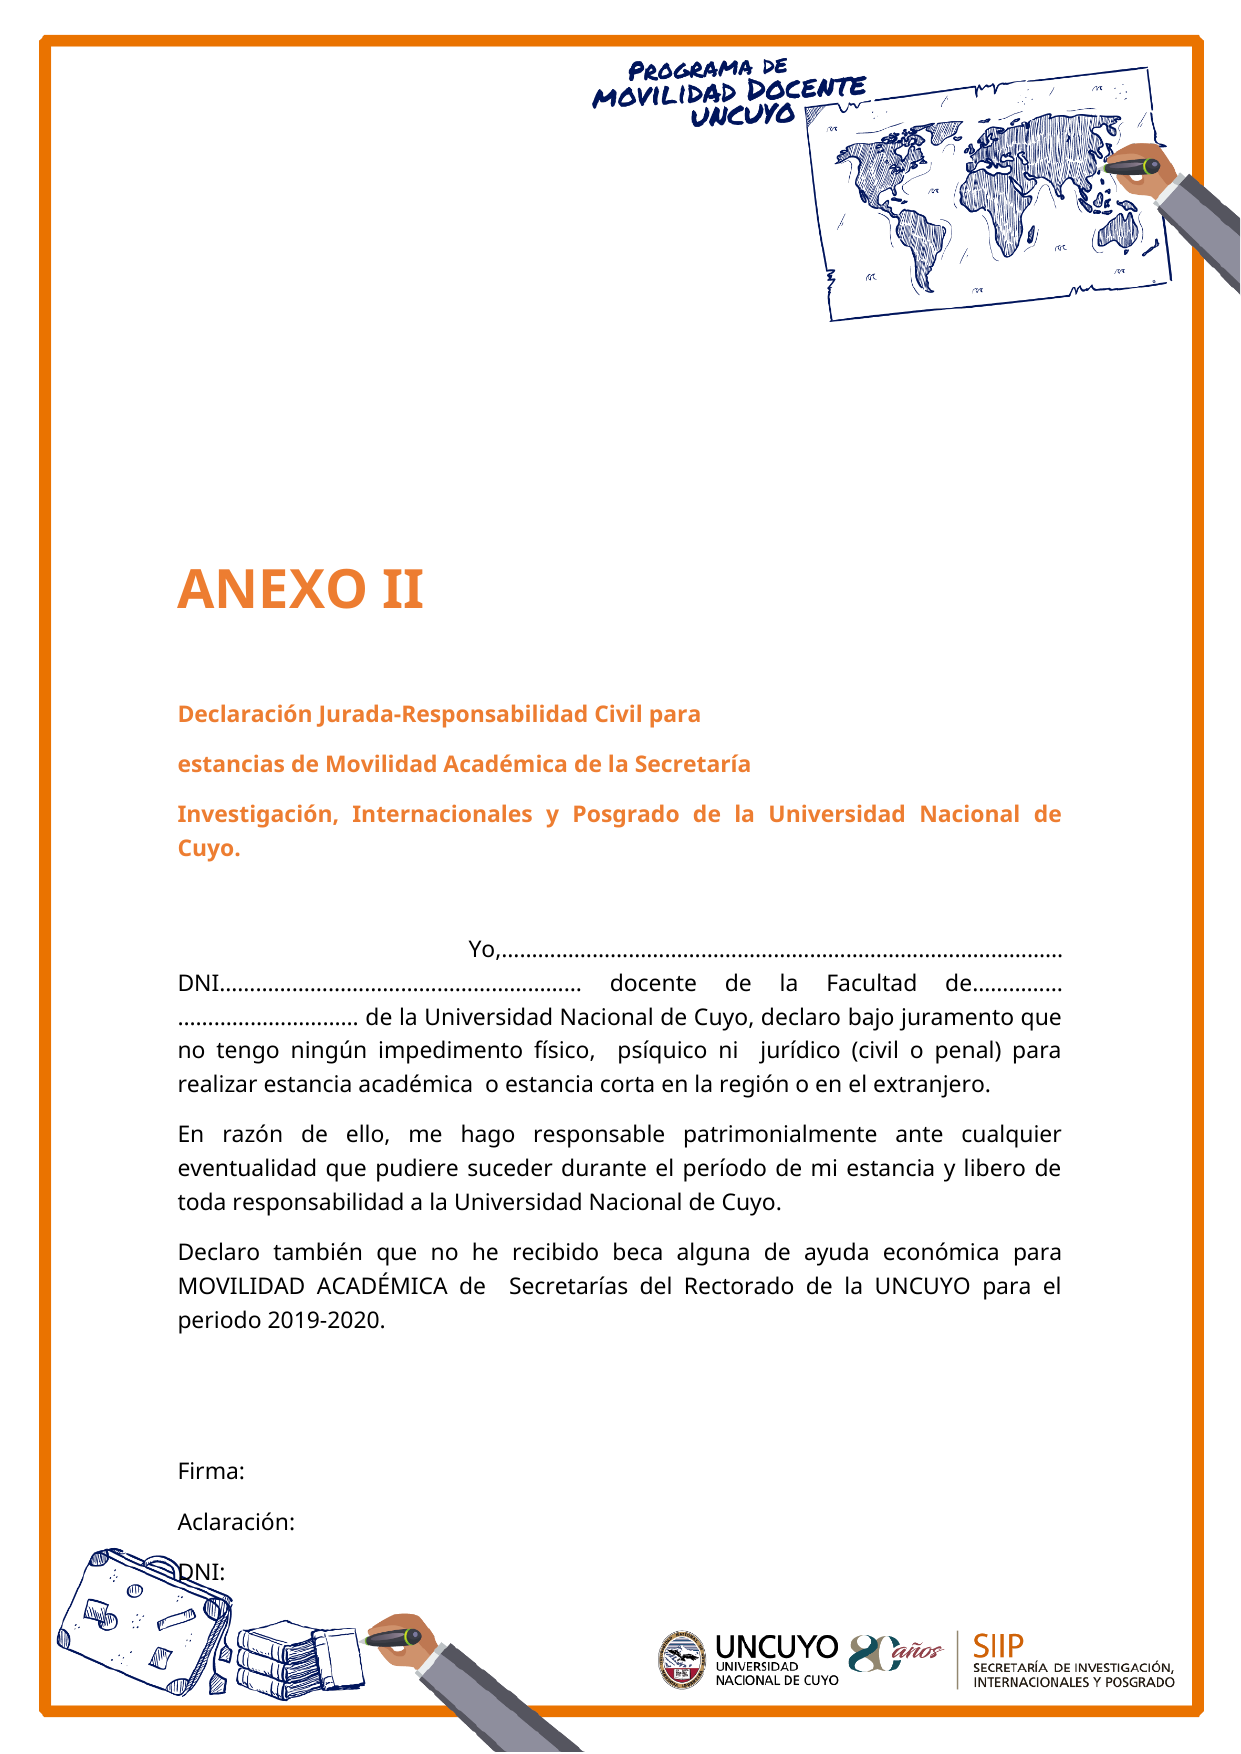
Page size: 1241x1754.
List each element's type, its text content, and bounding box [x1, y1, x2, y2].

text ANEXO II [177, 551, 1063, 625]
picture [1, 0, 1241, 1752]
text Yo,…………………………………………………………………………………DNI…………………………………………………… docente de la Facultad de…………… ………………………… de la Universidad Nacional de Cuyo, declaro bajo juramento que no tengo ningún impedimento físico, psíquico ni jurídico (civil o penal) para realizar estancia académica o estancia corta en la región o en el extranjero. [177, 933, 1063, 1099]
text Firma: [177, 1455, 1063, 1486]
text DNI: [177, 1556, 1063, 1587]
text Investigación, Internacionales y Posgrado de la Universidad Nacional de Cuyo. [177, 798, 1063, 863]
text estancias de Movilidad Académica de la Secretaría [177, 748, 1063, 779]
text En razón de ello, me hago responsable patrimonialmente ante cualquier eventualidad que pudiere suceder durante el período de mi estancia y libero de toda responsabilidad a la Universidad Nacional de Cuyo. [177, 1118, 1063, 1217]
text Declaración Jurada-Responsabilidad Civil para [177, 698, 1063, 729]
text Aclaración: [177, 1506, 1063, 1537]
text Declaro también que no he recibido beca alguna de ayuda económica para MOVILIDAD ACADÉMICA de Secretarías del Rectorado de la UNCUYO para el periodo 2019-2020. [177, 1236, 1063, 1335]
